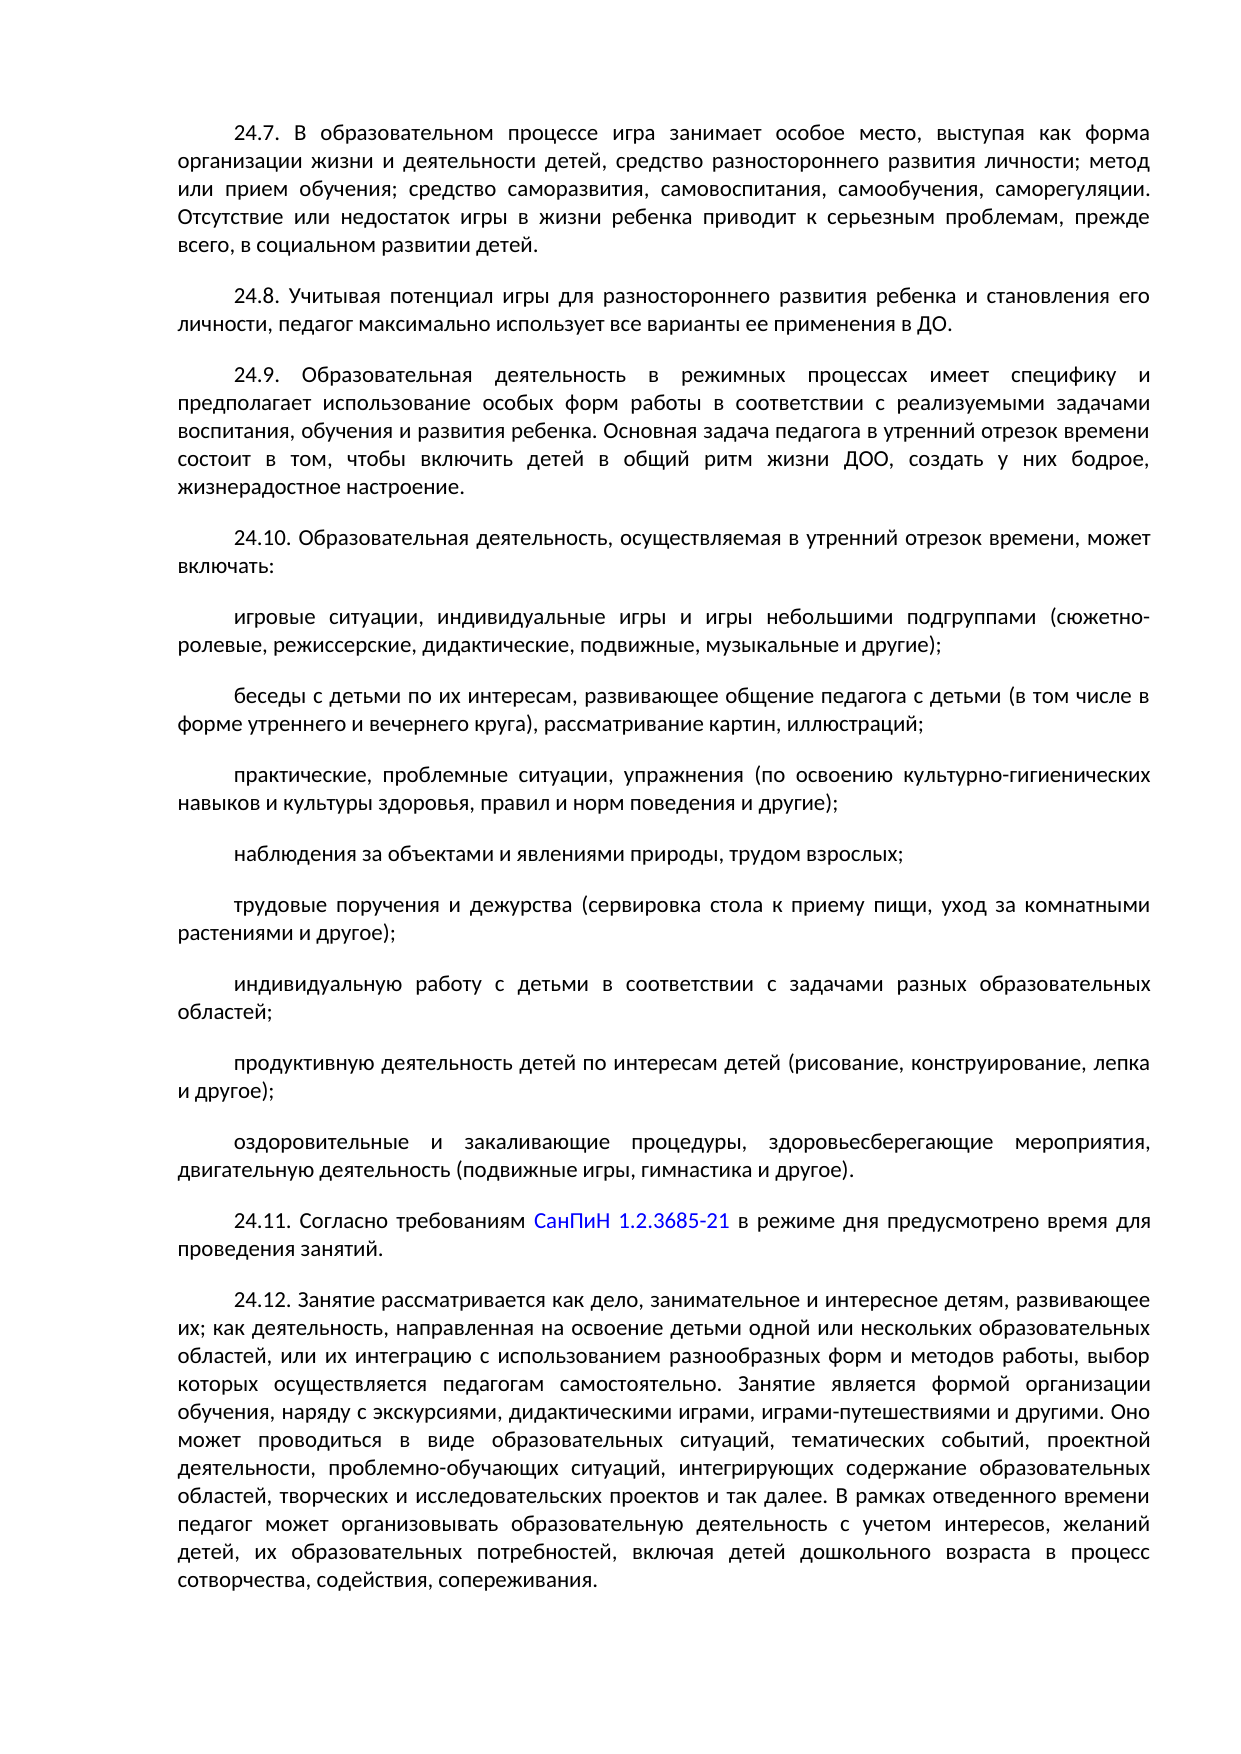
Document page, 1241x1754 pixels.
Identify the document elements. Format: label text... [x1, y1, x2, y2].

text 24.7. В образовательном процессе игра занимает особое место, выступая как форма организации жизни и деятельности детей, средство разностороннего развития личности; метод или прием обучения; средство саморазвития, самовоспитания, самообучения, саморегуляции. Отсутствие или недостаток игры в жизни ребенка приводит к серьезным проблемам, прежде всего, в социальном развитии детей. [177, 118, 1152, 258]
text 24.9. Образовательная деятельность в режимных процессах имеет специфику и предполагает использование особых форм работы в соответствии с реализуемыми задачами воспитания, обучения и развития ребенка. Основная задача педагога в утренний отрезок времени состоит в том, чтобы включить детей в общий ритм жизни ДОО, создать у них бодрое, жизнерадостное настроение. [177, 360, 1152, 500]
text практические, проблемные ситуации, упражнения (по освоению культурно-гигиенических навыков и культуры здоровья, правил и норм поведения и другие); [177, 760, 1152, 816]
text игровые ситуации, индивидуальные игры и игры небольшими подгруппами (сюжетно-ролевые, режиссерские, дидактические, подвижные, музыкальные и другие); [177, 602, 1152, 658]
text продуктивную деятельность детей по интересам детей (рисование, конструирование, лепка и другое); [177, 1048, 1152, 1104]
text оздоровительные и закаливающие процедуры, здоровьесберегающие мероприятия, двигательную деятельность (подвижные игры, гимнастика и другое). [177, 1127, 1152, 1183]
text 24.10. Образовательная деятельность, осуществляемая в утренний отрезок времени, может включать: [177, 523, 1152, 579]
text 24.12. Занятие рассматривается как дело, занимательное и интересное детям, развивающее их; как деятельность, направленная на освоение детьми одной или нескольких образовательных областей, или их интеграцию с использованием разнообразных форм и методов работы, выбор которых осуществляется педагогам самостоятельно. Занятие является формой организации обучения, наряду с экскурсиями, дидактическими играми, играми-путешествиями и другими. Оно может проводиться в виде образовательных ситуаций, тематических событий, проектной деятельности, проблемно-обучающих ситуаций, интегрирующих содержание образовательных областей, творческих и исследовательских проектов и так далее. В рамках отведенного времени педагог может организовывать образовательную деятельность с учетом интересов, желаний детей, их образовательных потребностей, включая детей дошкольного возраста в процесс сотворчества, содействия, сопереживания. [177, 1285, 1152, 1593]
text 24.8. Учитывая потенциал игры для разностороннего развития ребенка и становления его личности, педагог максимально использует все варианты ее применения в ДО. [177, 281, 1152, 337]
text трудовые поручения и дежурства (сервировка стола к приему пищи, уход за комнатными растениями и другое); [177, 890, 1152, 946]
text беседы с детьми по их интересам, развивающее общение педагога с детьми (в том числе в форме утреннего и вечернего круга), рассматривание картин, иллюстраций; [177, 681, 1152, 737]
text наблюдения за объектами и явлениями природы, трудом взрослых; [177, 839, 1152, 867]
text 24.11. Согласно требованиям СанПиН 1.2.3685-21 в режиме дня предусмотрено время для проведения занятий. [177, 1206, 1152, 1262]
text индивидуальную работу с детьми в соответствии с задачами разных образовательных областей; [177, 969, 1152, 1025]
